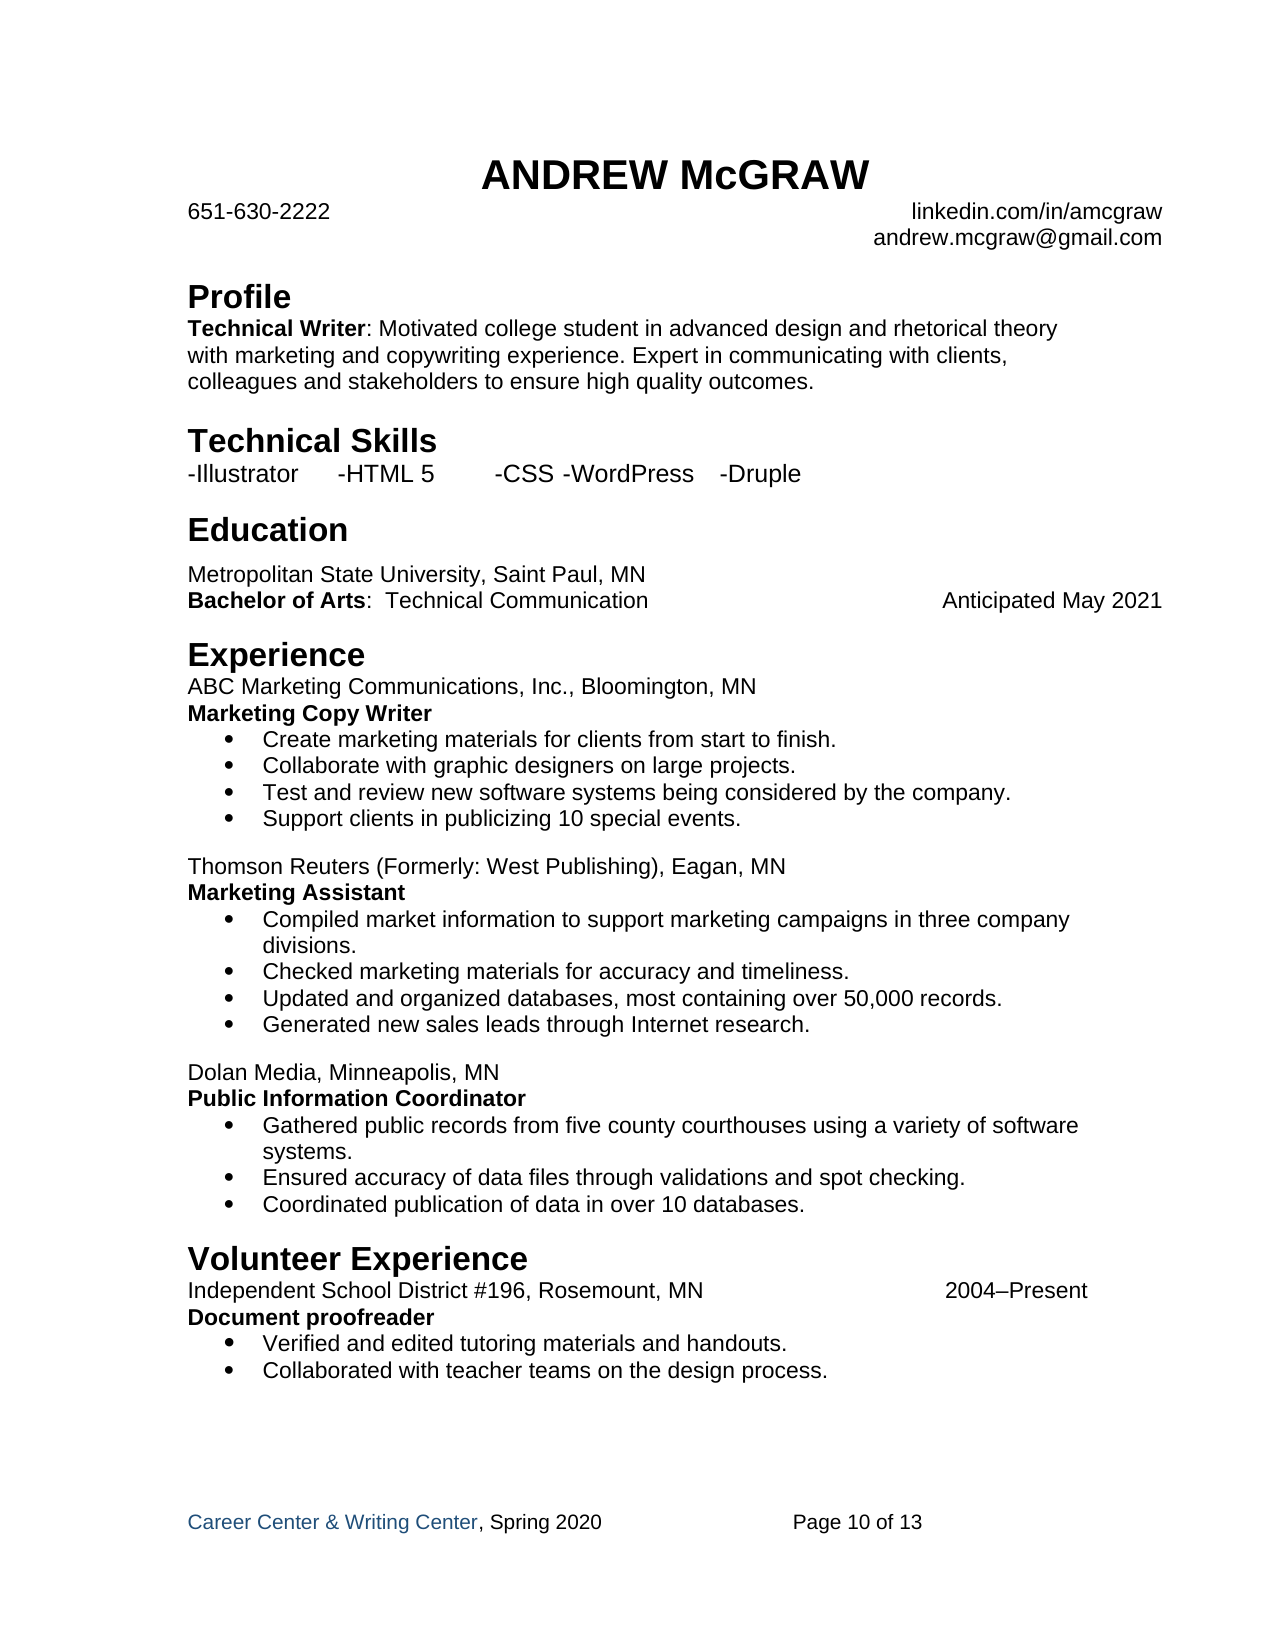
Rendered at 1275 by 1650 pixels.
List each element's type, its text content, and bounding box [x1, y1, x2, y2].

text Technical Writer: Motivated college student in advanced design and rhetorical theory with marketing and copywriting experience. Expert in communicating with clients, colleagues and stakeholders to ensure high quality outcomes. [187, 315, 1087, 394]
list Coordinated publication of data in over 10 databases. [225, 1191, 1087, 1217]
list Create marketing materials for clients from start to finish. [225, 726, 1087, 752]
list Checked marketing materials for accuracy and timeliness. [225, 958, 1087, 985]
text Metropolitan State University, Saint Paul, MN [187, 561, 1087, 587]
text Marketing Copy Writer [187, 699, 1087, 726]
list Collaborated with teacher teams on the design process. [225, 1357, 1087, 1383]
text Bachelor of Arts: Technical Communication Anticipated May 2021 [187, 587, 1087, 613]
text Marketing Assistant [187, 879, 1087, 906]
list Generated new sales leads through Internet research. [225, 1011, 1087, 1037]
text Volunteer Experience [187, 1239, 1087, 1277]
list Ensured accuracy of data files through validations and spot checking. [225, 1164, 1087, 1191]
list Verified and edited tutoring materials and handouts. [225, 1330, 1087, 1357]
list Collaborate with graphic designers on large projects. [225, 752, 1087, 779]
text Independent School District #196, Rosemount, MN 2004–Present [187, 1277, 1087, 1303]
text ABC Marketing Communications, Inc., Bloomington, MN 2011–Present [187, 673, 1087, 699]
list Updated and organized databases, most containing over 50,000 records. [225, 985, 1087, 1011]
text Education [187, 509, 1087, 548]
text Document proofreader [187, 1303, 1087, 1330]
text -Illustrator -HTML 5 -CSS -WordPress -Druple [187, 459, 1087, 488]
text 651-630-2222 linkedin.com/in/amcgraw andrew.mcgraw@gmail.com [187, 198, 1162, 251]
text Public Information Coordinator [187, 1085, 1087, 1112]
text ANDREW McGRAW [187, 150, 1162, 198]
text Thomson Reuters (Formerly: West Publishing), Eagan, MN 2008–2011 [187, 853, 1087, 879]
list Test and review new software systems being considered by the company. [225, 779, 1087, 805]
list Support clients in publicizing 10 special events. [225, 805, 1087, 831]
text Profile [187, 277, 1087, 315]
text Experience [187, 635, 1087, 673]
text Technical Skills [187, 421, 1087, 459]
list Gathered public records from five county courthouses using a variety of software systems. [225, 1112, 1087, 1164]
list Compiled market information to support marketing campaigns in three company divisions. [225, 906, 1087, 958]
text Dolan Media, Minneapolis, MN 1999–2008 [187, 1059, 1087, 1085]
